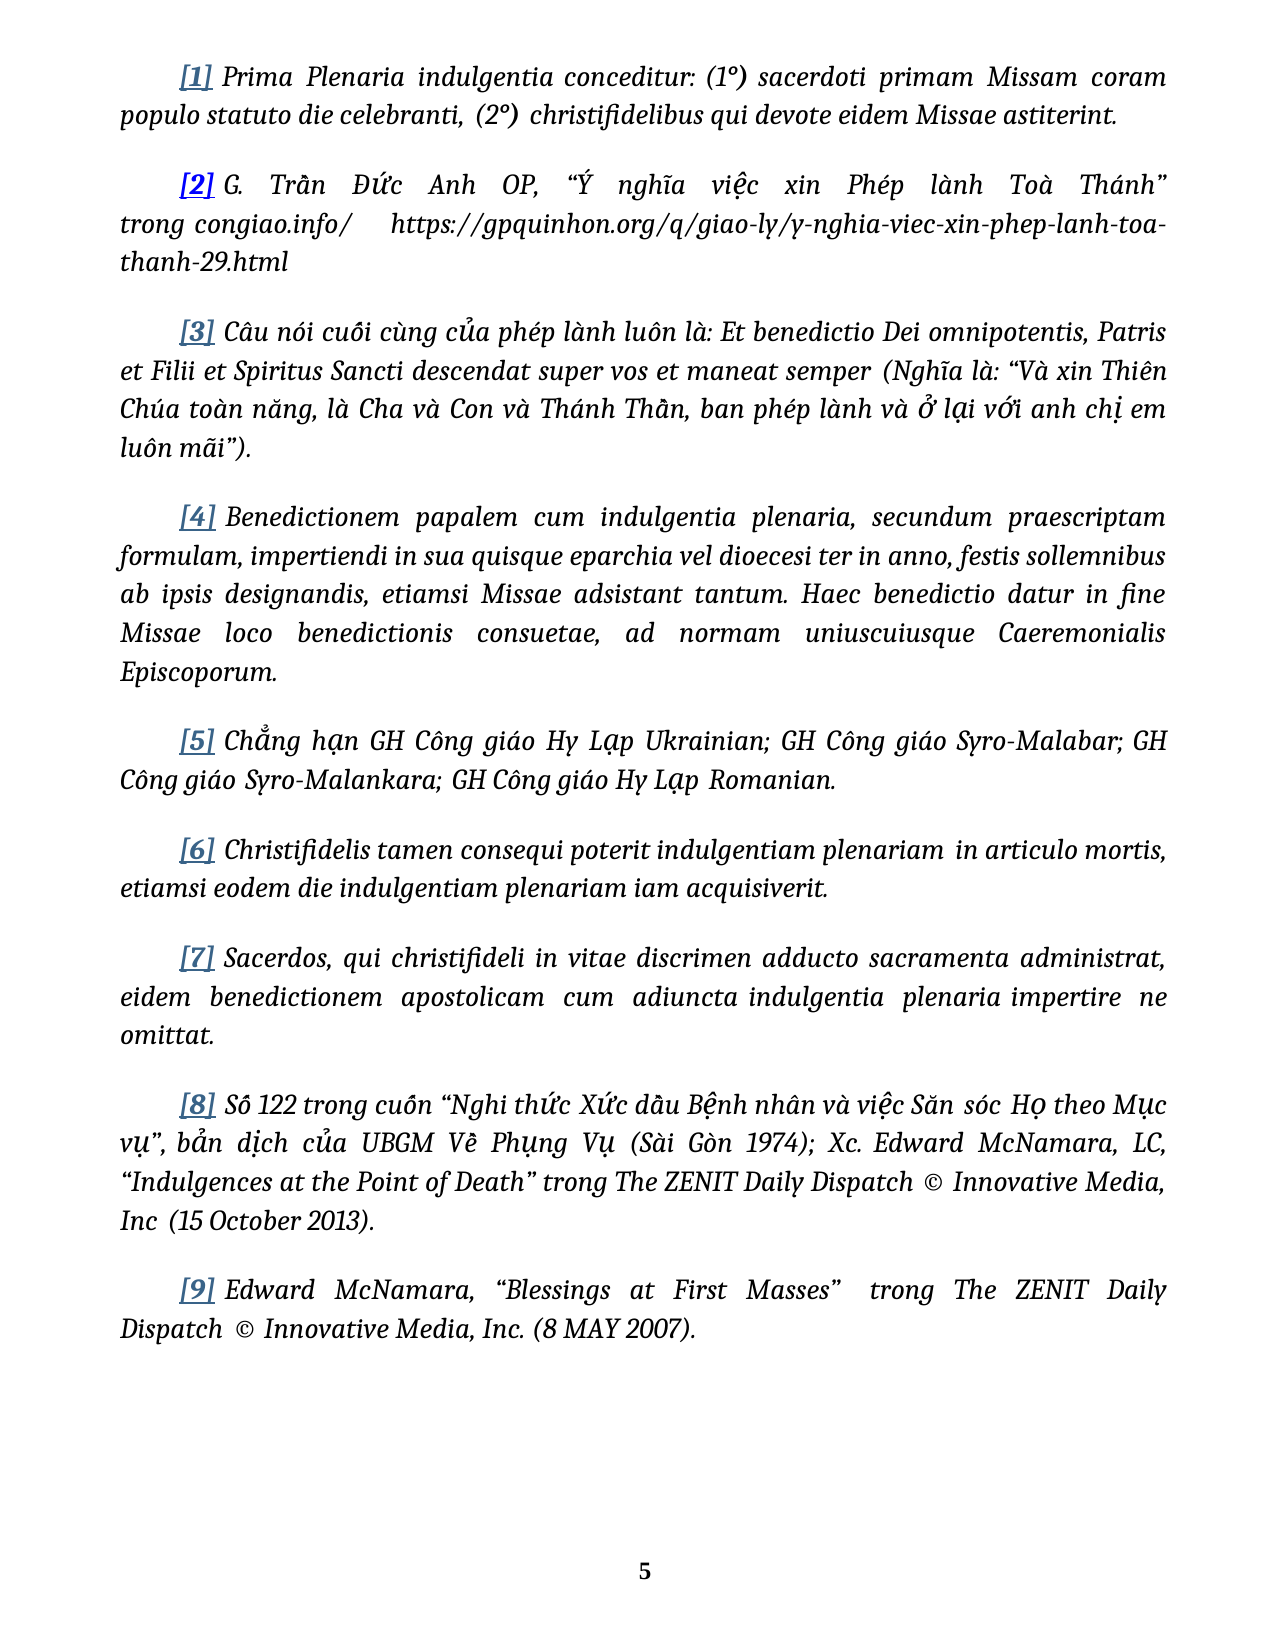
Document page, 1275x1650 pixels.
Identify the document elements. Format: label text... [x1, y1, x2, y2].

text [4] Benedictionem papalem cum indulgentia plenaria, secundum praescriptam formulam, impertiendi in sua quisque eparchia vel dioecesi ter in anno, festis sollemnibus ab ipsis designandis, etiamsi Missae adsistant tantum. Haec benedictio datur in fine Missae loco benedictionis consuetae, ad normam uniuscuiusque Caeremonialis Episcoporum. [120, 501, 1170, 688]
text [8] Số 122 trong cuốn “Nghi thức Xức dầu Bệnh nhân và việc Săn sóc Họ theo Mục vụ”, bản dịch của UBGM Về Phụng Vụ (Sài Gòn 1974); Xc. Edward McNamara, LC, “Indulgences at the Point of Death” trong The ZENIT Daily Dispatch © Innovative Media, Inc (15 October 2013). [120, 1088, 1170, 1237]
text [9] Edward McNamara, “Blessings at First Masses” trong The ZENIT Daily Dispatch © Innovative Media, Inc. (8 MAY 2007). [120, 1273, 1170, 1346]
text [2] G. Trần Đức Anh OP, “Ý nghĩa việc xin Phép lành Toà Thánh” trong congiao.info/ https://gpquinhon.org/q/giao-ly/y-nghia-viec-xin-phep-lanh-toa-thanh-29.html [120, 168, 1170, 279]
text [6] Christifidelis tamen consequi poterit indulgentiam plenariam in articulo mortis, etiamsi eodem die indulgentiam plenariam iam acquisiverit. [120, 833, 1170, 905]
text [7] Sacerdos, qui christifideli in vitae discrimen adducto sacramenta administrat, eidem benedictionem apostolicam cum adiuncta indulgentia plenaria impertire ne omittat. [120, 941, 1170, 1052]
text [1] Prima Plenaria indulgentia conceditur: (1°) sacerdoti primam Missam coram populo statuto die celebranti, (2°) christifidelibus qui devote eidem Missae astiterint. [120, 60, 1170, 132]
text [3] Câu nói cuối cùng của phép lành luôn là: Et benedictio Dei omnipotentis, Patris et Filii et Spiritus Sancti descendat super vos et maneat semper (Nghĩa là: “Và xin Thiên Chúa toàn năng, là Cha và Con và Thánh Thần, ban phép lành và ở lại với anh chị em luôn mãi”). [120, 315, 1170, 464]
text [5] Chẳng hạn GH Công giáo Hy Lạp Ukrainian; GH Công giáo Syro-Malabar; GH Công giáo Syro-Malankara; GH Công giáo Hy Lạp Romanian. [120, 724, 1170, 797]
